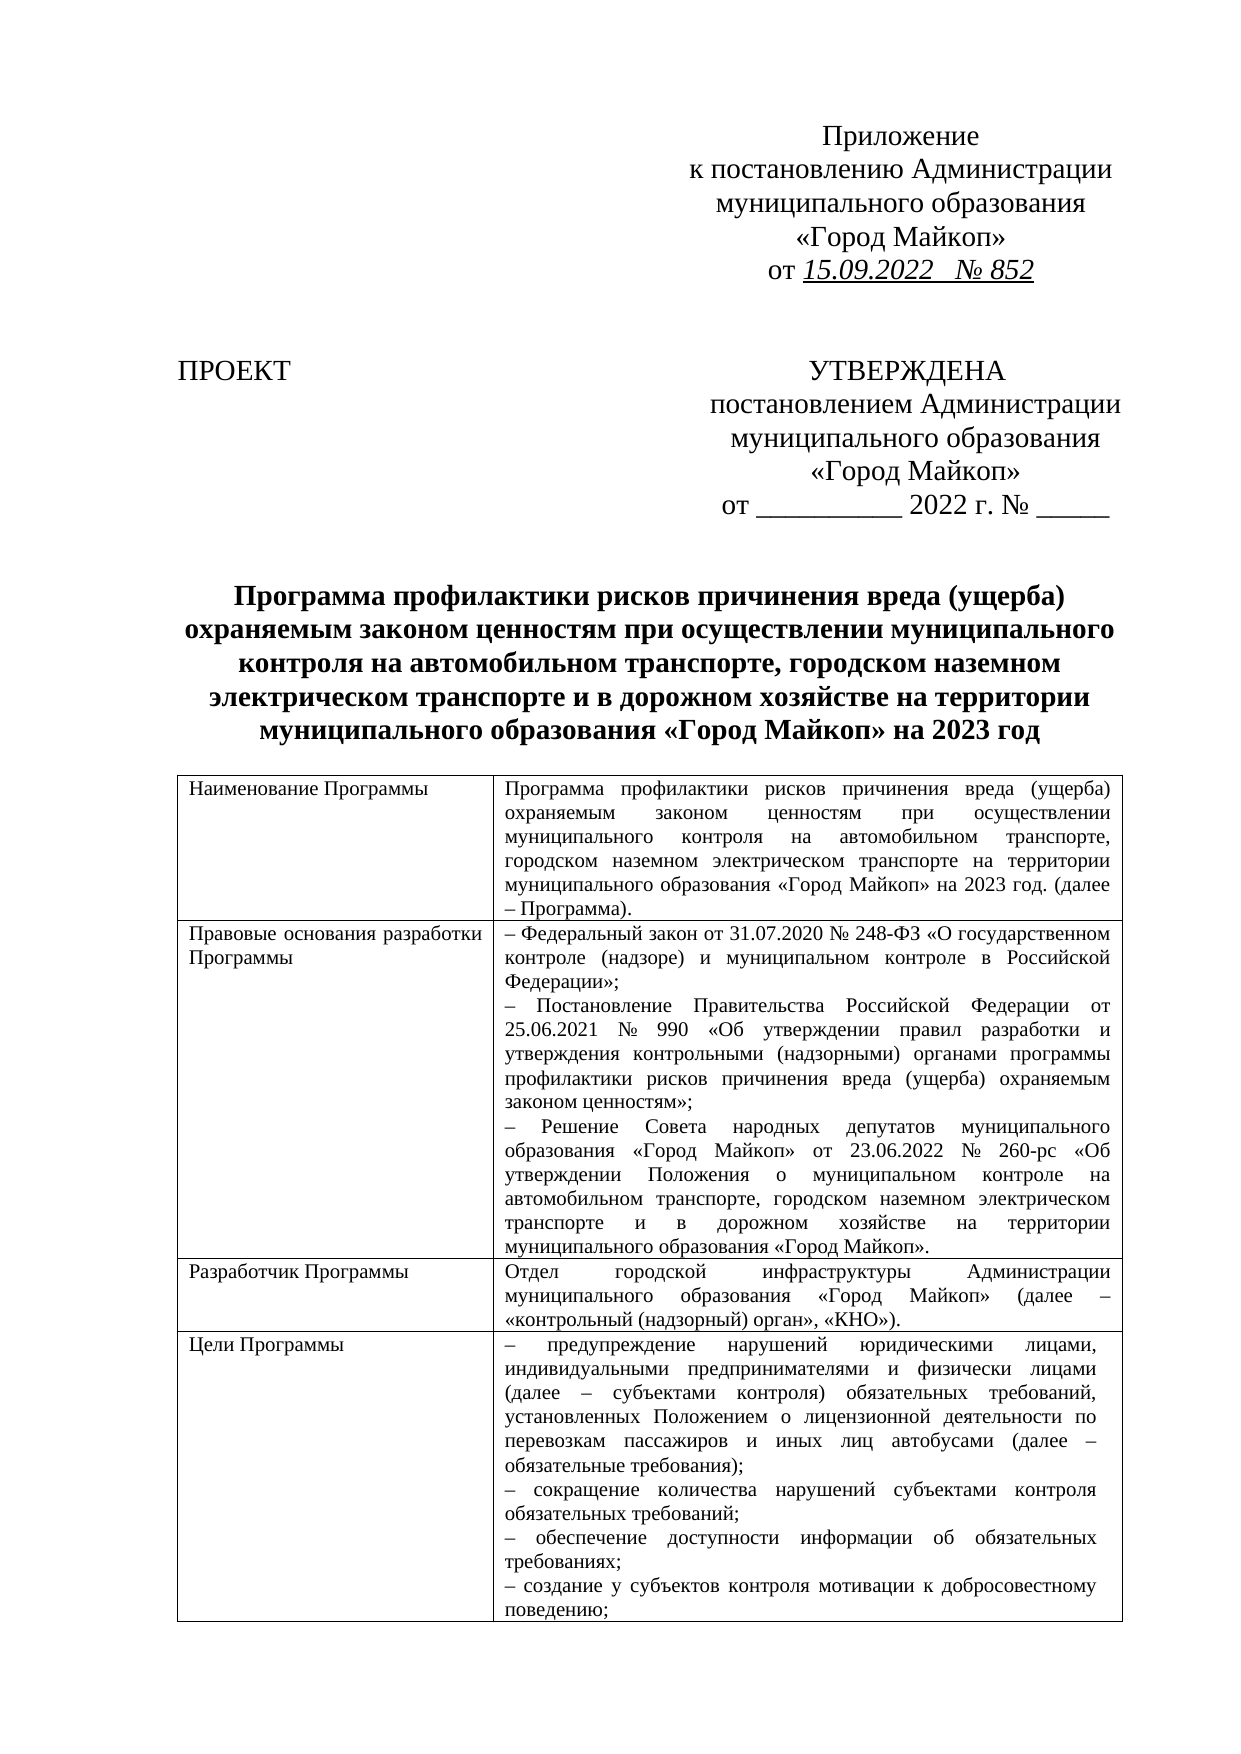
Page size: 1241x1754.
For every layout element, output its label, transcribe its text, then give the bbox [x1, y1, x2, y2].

text от __________ 2022 г. № _____ [709, 487, 1122, 521]
text «Город Майкоп» [679, 219, 1122, 252]
text муниципального образования [709, 420, 1122, 453]
text муниципального образования [679, 185, 1122, 219]
table_cell Отдел городской инфраструктуры Администрации муниципального образования «Город Майкоп» (далее – «контрольный (надзорный) орган», «КНО»). [494, 1259, 1122, 1331]
text ПРОЕКТ УТВЕРЖДЕНА [177, 353, 1122, 386]
text Программа профилактики рисков причинения вреда (ущерба) охраняемым законом ценностям при осуществлении муниципального контроля на автомобильном транспорте, городском наземном электрическом транспорте и в дорожном хозяйстве на территории муниципального образования «Город Майкоп» на 2023 год [177, 578, 1122, 746]
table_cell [494, 1332, 1122, 1621]
text постановлением Администрации [709, 386, 1122, 420]
text от 15.09.2022 № 852 [679, 252, 1122, 286]
text Приложение [679, 118, 1122, 152]
table_header Наименование Программы [178, 776, 493, 920]
table_cell – Федеральный закон от 31.07.2020 № 248-ФЗ «О государственном контроле (надзоре) и муниципальном контроле в Российской Федерации»; – Постановление Правительства Российской Федерации от 25.06.2021 № 990 «Об утверждении правил разработки и утверждения контрольными (надзорными) органами программы профилактики рисков причинения вреда (ущерба) охраняемым законом ценностям»; – Решение Совета народных депутатов муниципального образования «Город Майкоп» от 23.06.2022 № 260-рс «Об утверждении Положения о муниципальном контроле на автомобильном транспорте, городском наземном электрическом транспорте и в дорожном хозяйстве на территории муниципального образования «Город Майкоп». [494, 921, 1122, 1258]
text «Город Майкоп» [709, 453, 1122, 487]
table_cell Правовые основания разработки Программы [178, 921, 493, 1258]
text к постановлению Администрации [679, 152, 1122, 185]
table_cell Цели Программы [178, 1332, 493, 1621]
table_header Программа профилактики рисков причинения вреда (ущерба) охраняемым законом ценностям при осуществлении муниципального контроля на автомобильном транспорте, городском наземном электрическом транспорте на территории муниципального образования «Город Майкоп» на 2023 год. (далее – Программа). [494, 776, 1122, 920]
table_cell Разработчик Программы [178, 1259, 493, 1331]
